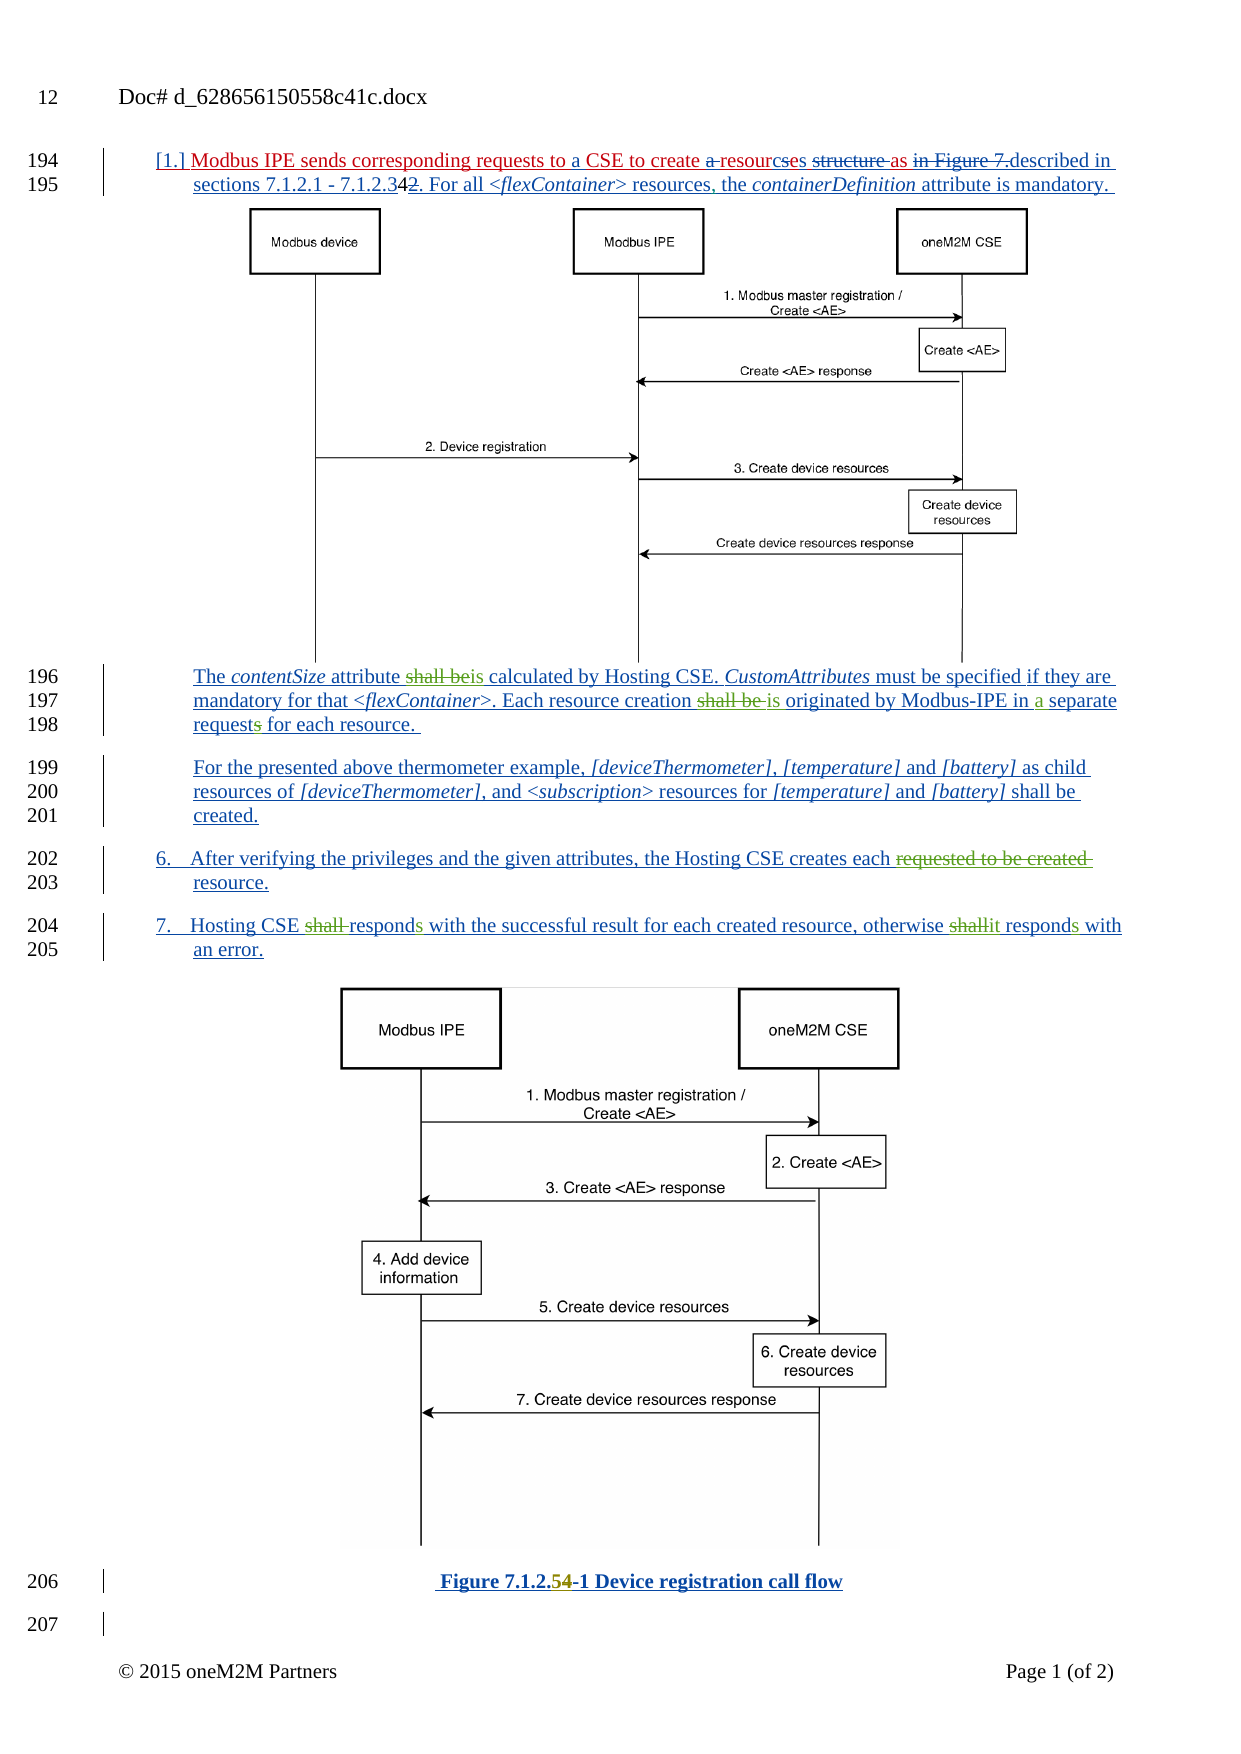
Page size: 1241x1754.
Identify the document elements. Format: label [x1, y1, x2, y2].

picture [340, 987, 901, 1550]
picture [249, 208, 1029, 665]
